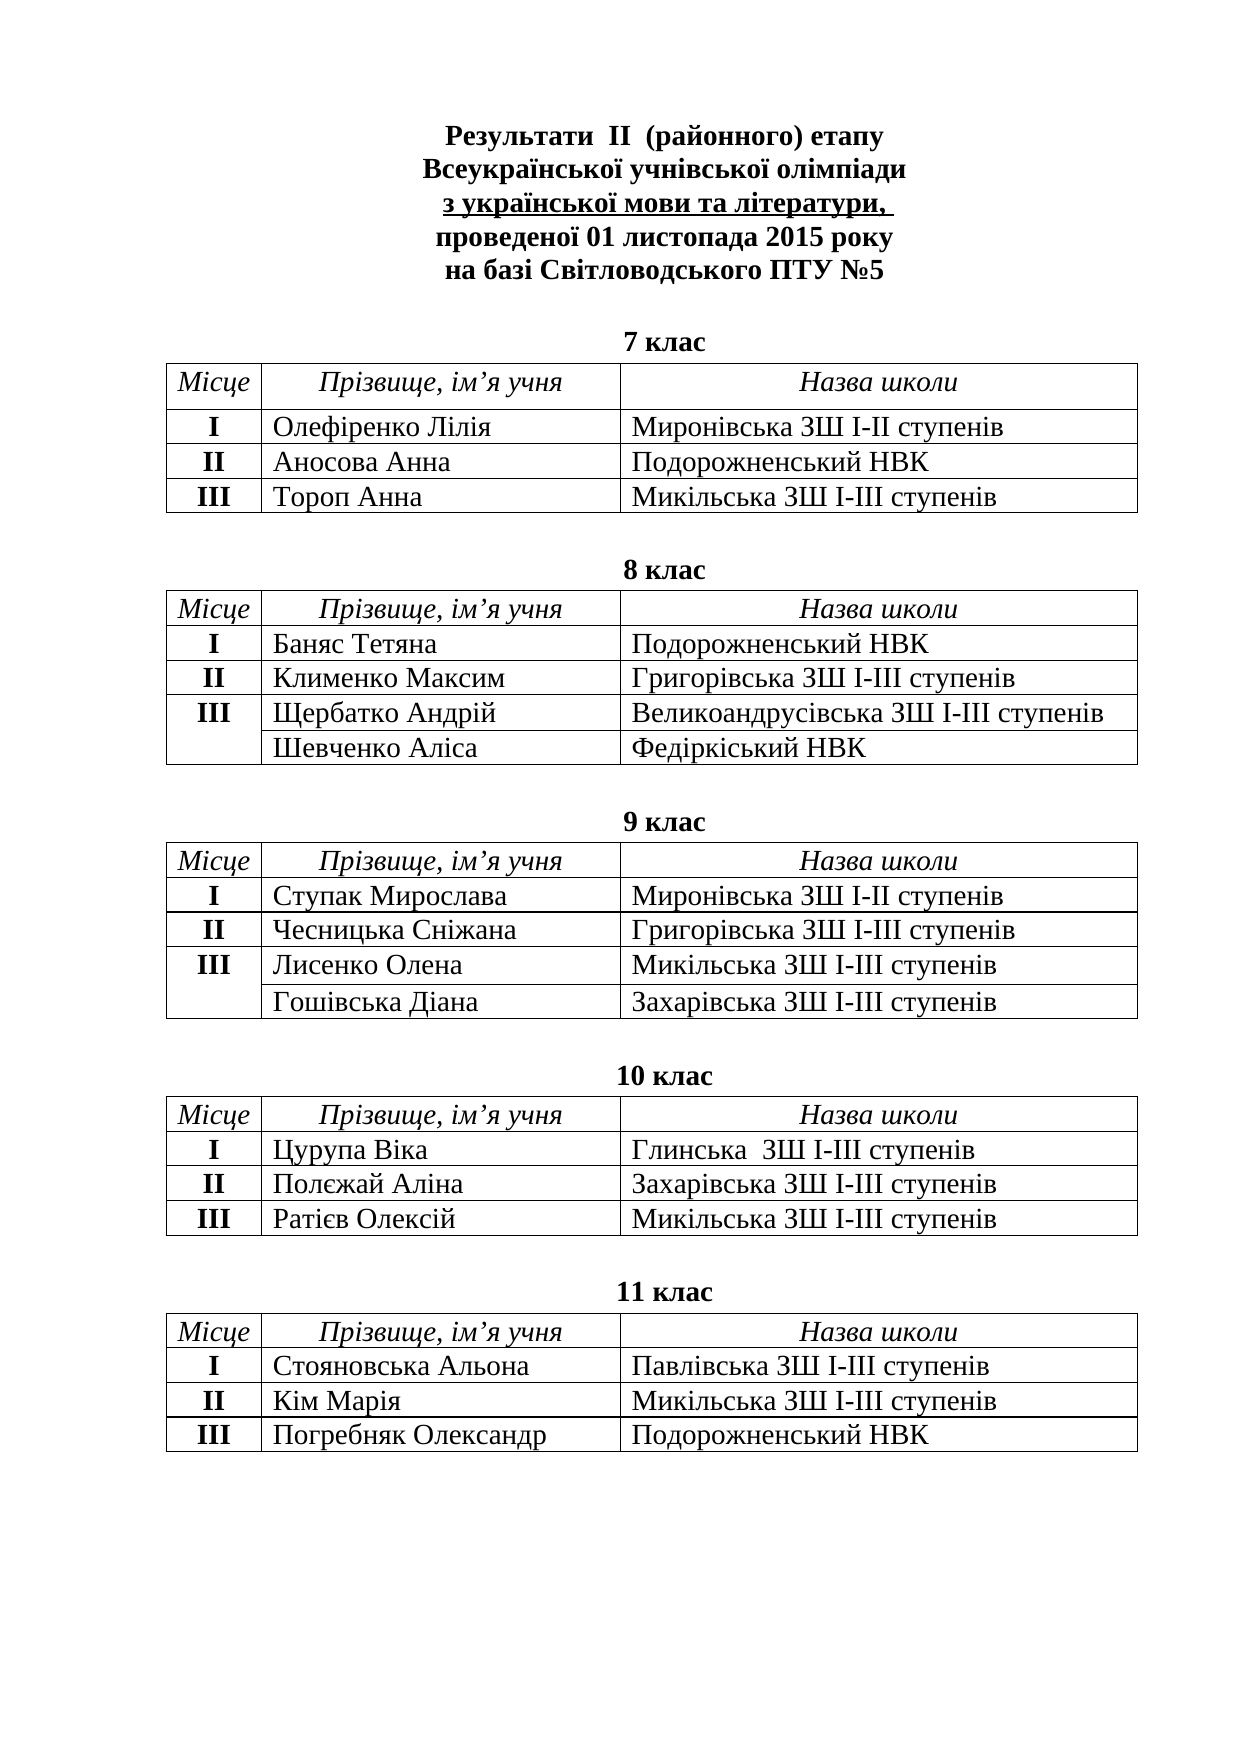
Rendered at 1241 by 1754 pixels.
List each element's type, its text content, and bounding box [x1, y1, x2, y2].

table_cell Миронівська ЗШ І-ІІ ступенів [621, 410, 1137, 443]
table_header Місце [167, 1314, 261, 1347]
table_header Місце [167, 591, 261, 625]
table_cell ІІІ [167, 947, 261, 1018]
table_cell Ступак Мирослава [262, 878, 620, 911]
table_header Місце [167, 843, 261, 877]
table_cell ІІІ [167, 695, 261, 764]
table_cell Лисенко Олена [262, 947, 620, 983]
table_header Прізвище, ім’я учня [262, 591, 620, 625]
table_cell ІІ [167, 913, 261, 946]
table_cell ІІ [167, 444, 261, 478]
table_cell І [167, 410, 261, 443]
text 8 клас [177, 552, 1152, 585]
table_cell Великоандрусівська ЗШ І-ІІІ ступенів [621, 695, 1137, 729]
table_cell І [167, 878, 261, 911]
text з української мови та літератури, [177, 185, 1152, 219]
table_cell Тороп Анна [262, 479, 620, 512]
table_cell ІІ [167, 661, 261, 694]
table_cell Микільська ЗШ І-ІІІ ступенів [621, 1383, 1137, 1416]
text проведеної 01 листопада 2015 року [177, 219, 1152, 252]
table_cell Шевченко Аліса [262, 731, 620, 764]
table_cell ІІ [167, 1166, 261, 1200]
text 10 клас [177, 1058, 1152, 1091]
table_cell Микільська ЗШ І-ІІІ ступенів [621, 1201, 1137, 1234]
table_cell Цурупа Віка [262, 1132, 620, 1165]
table_cell І [167, 626, 261, 659]
table_cell ІІІ [167, 1418, 261, 1451]
table_header Місце [167, 364, 261, 408]
table_header Прізвище, ім’я учня [262, 1097, 620, 1131]
table_cell ІІІ [167, 1201, 261, 1234]
table_cell Подорожненський НВК [621, 626, 1137, 659]
table_header Назва школи [621, 1314, 1137, 1347]
table_cell І [167, 1132, 261, 1165]
table_cell Ратієв Олексій [262, 1201, 620, 1234]
table_cell І [167, 1348, 261, 1382]
table_cell Григорівська ЗШ І-ІІІ ступенів [621, 661, 1137, 694]
table_header Назва школи [621, 364, 1137, 408]
table_cell Стояновська Альона [262, 1348, 620, 1382]
table_cell Подорожненський НВК [621, 444, 1137, 478]
table_cell Щербатко Андрій [262, 695, 620, 729]
text 11 клас [177, 1274, 1152, 1308]
table_cell Глинська ЗШ І-ІІІ ступенів [621, 1132, 1137, 1165]
table_cell Аносова Анна [262, 444, 620, 478]
table_cell Гошівська Діана [262, 985, 620, 1018]
table_cell Захарівська ЗШ І-ІІІ ступенів [621, 985, 1137, 1018]
table_cell Миронівська ЗШ І-ІІ ступенів [621, 878, 1137, 911]
table_cell Микільська ЗШ І-ІІІ ступенів [621, 479, 1137, 512]
table_cell Павлівська ЗШ І-ІІІ ступенів [621, 1348, 1137, 1382]
table_header Назва школи [621, 591, 1137, 625]
table_header Назва школи [621, 843, 1137, 877]
table_cell ІІ [167, 1383, 261, 1416]
table_cell Григорівська ЗШ І-ІІІ ступенів [621, 913, 1137, 946]
table_cell Клименко Максим [262, 661, 620, 694]
text Всеукраїнської учнівської олімпіади [177, 152, 1152, 185]
table_cell Захарівська ЗШ І-ІІІ ступенів [621, 1166, 1137, 1200]
table_cell Чесницька Сніжана [262, 913, 620, 946]
table_header Прізвище, ім’я учня [262, 843, 620, 877]
text на базі Світловодського ПТУ №5 [177, 252, 1152, 286]
table_header Назва школи [621, 1097, 1137, 1131]
table_cell Кім Марія [262, 1383, 620, 1416]
table_cell Полєжай Аліна [262, 1166, 620, 1200]
table_cell ІІІ [167, 479, 261, 512]
table_header Прізвище, ім’я учня [262, 1314, 620, 1347]
table_cell Подорожненський НВК [621, 1418, 1137, 1451]
text Результати ІІ (районного) етапу [177, 118, 1152, 152]
table_header Прізвище, ім’я учня [262, 364, 620, 408]
text 9 клас [177, 804, 1152, 837]
table_header Місце [167, 1097, 261, 1131]
text 7 клас [177, 324, 1152, 358]
table_cell Баняс Тетяна [262, 626, 620, 659]
table_cell Погребняк Олександр [262, 1418, 620, 1451]
table_cell Олефіренко Лілія [262, 410, 620, 443]
table_cell Федіркіський НВК [621, 731, 1137, 764]
table_cell Микільська ЗШ І-ІІІ ступенів [621, 947, 1137, 983]
